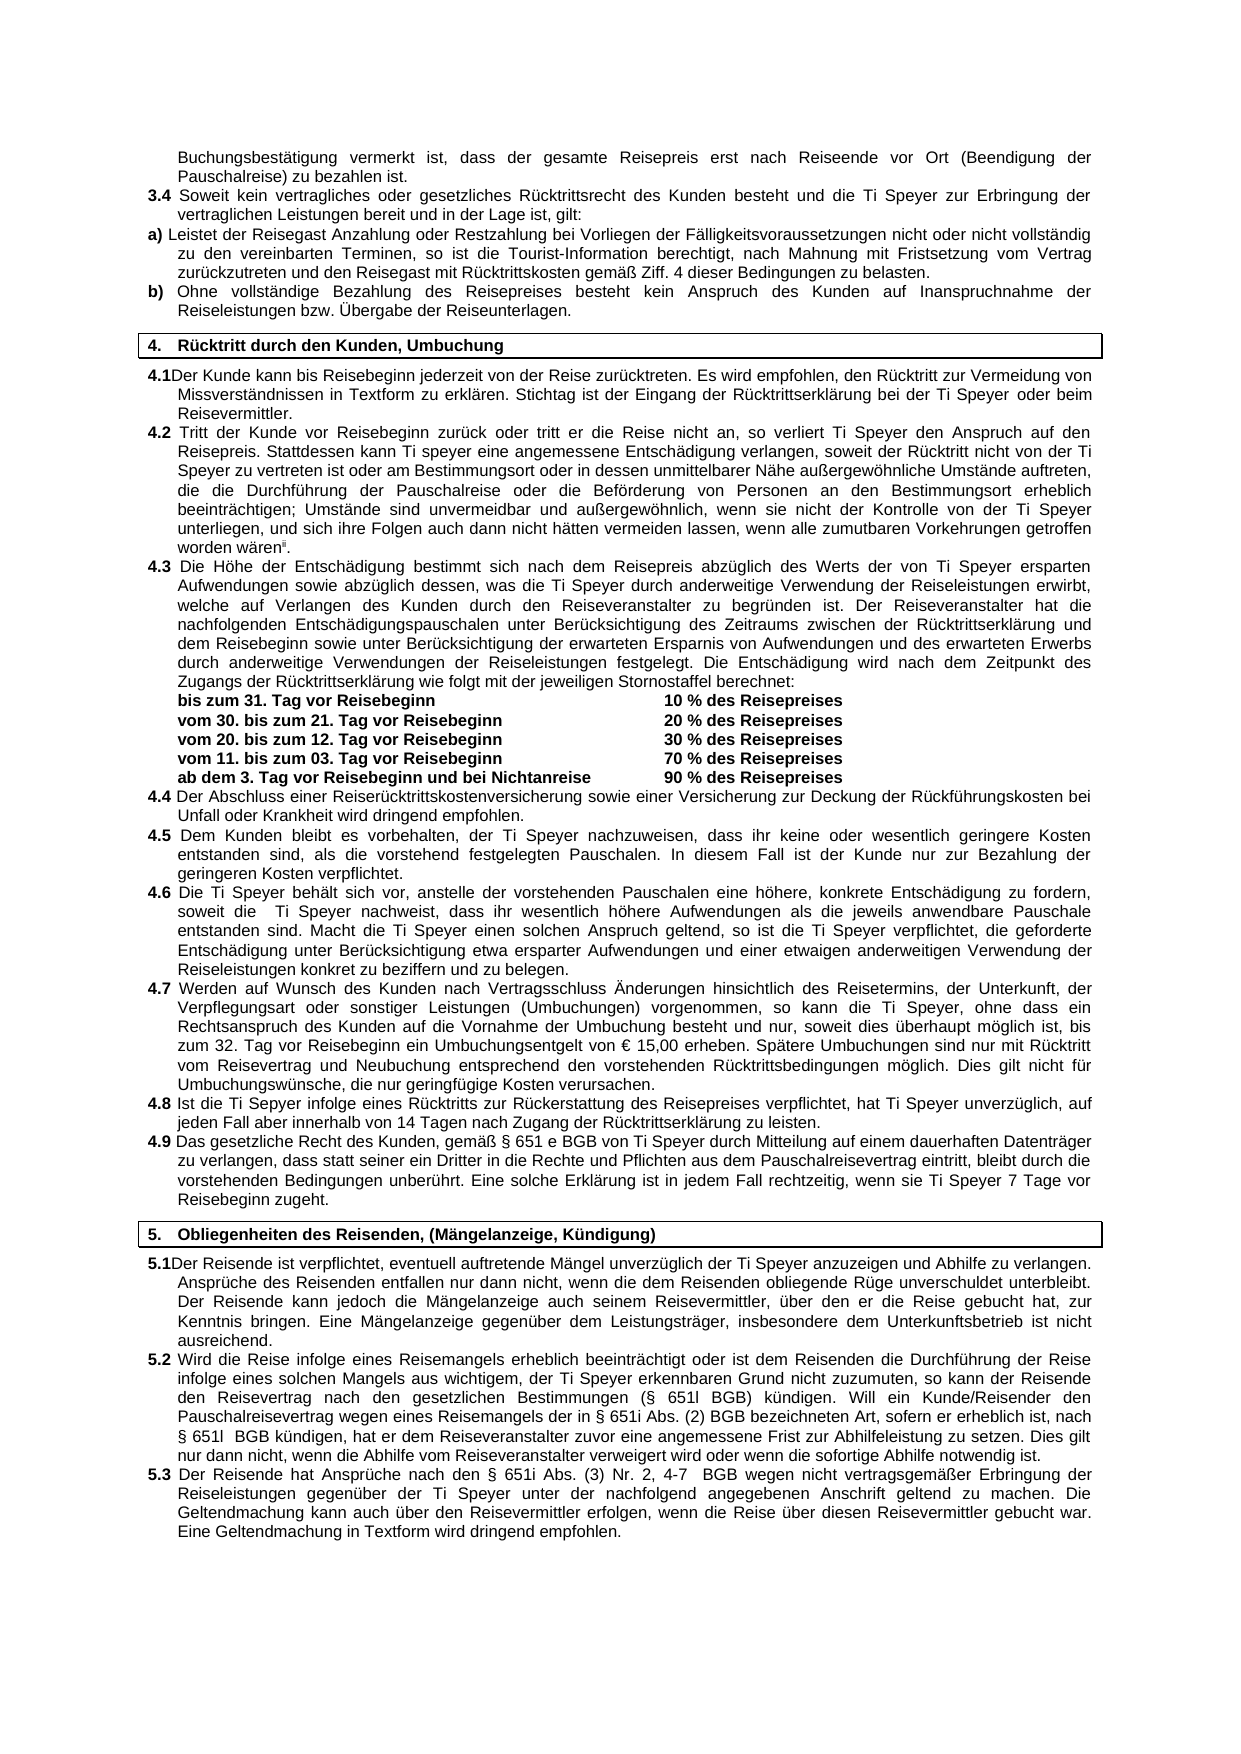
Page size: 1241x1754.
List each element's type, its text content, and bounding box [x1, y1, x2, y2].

text 5.1Der Reisende ist verpflichtet, eventuell auftretende Mängel unverzüglich der Ti Speyer anzuzeigen und Abhilfe zu verlangen. Ansprüche des Reisenden entfallen nur dann nicht, wenn die dem Reisenden obliegende Rüge unverschuldet unterbleibt. Der Reisende kann jedoch die Mängelanzeige auch seinem Reisevermittler, über den er die Reise gebucht hat, zur Kenntnis bringen. Eine Mängelanzeige gegenüber dem Leistungsträger, insbesondere dem Unterkunftsbetrieb ist nicht ausreichend. [148, 1254, 1093, 1350]
text 4.9 Das gesetzliche Recht des Kunden, gemäß § 651 e BGB von Ti Speyer durch Mitteilung auf einem dauerhaften Datenträger zu verlangen, dass statt seiner ein Dritter in die Rechte und Pflichten aus dem Pauschalreisevertrag eintritt, bleibt durch die vorstehenden Bedingungen unberührt. Eine solche Erklärung ist in jedem Fall rechtzeitig, wenn sie Ti Speyer 7 Tage vor Reisebeginn zugeht. [148, 1132, 1093, 1209]
text 4.2 Tritt der Kunde vor Reisebeginn zurück oder tritt er die Reise nicht an, so verliert Ti Speyer den Anspruch auf den Reisepreis. Stattdessen kann Ti speyer eine angemessene Entschädigung verlangen, soweit der Rücktritt nicht von der Ti Speyer zu vertreten ist oder am Bestimmungsort oder in dessen unmittelbarer Nähe außergewöhnliche Umstände auftreten, die die Durchführung der Pauschalreise oder die Beförderung von Personen an den Bestimmungsort erheblich beeinträchtigen; Umstände sind unvermeidbar und außergewöhnlich, wenn sie nicht der Kontrolle von der Ti Speyer unterliegen, und sich ihre Folgen auch dann nicht hätten vermeiden lassen, wenn alle zumutbaren Vorkehrungen getroffen worden wären. [148, 423, 1093, 557]
text 4.6 Die Ti Speyer behält sich vor, anstelle der vorstehenden Pauschalen eine höhere, konkrete Entschädigung zu fordern, soweit die Ti Speyer nachweist, dass ihr wesentlich höhere Aufwendungen als die jeweils anwendbare Pauschale entstanden sind. Macht die Ti Speyer einen solchen Anspruch geltend, so ist die Ti Speyer verpflichtet, die geforderte Entschädigung unter Berücksichtigung etwa ersparter Aufwendungen und einer etwaigen anderweitigen Verwendung der Reiseleistungen konkret zu beziffern und zu belegen. [148, 883, 1093, 979]
text 4.8 Ist die Ti Sepyer infolge eines Rücktritts zur Rückerstattung des Reisepreises verpflichtet, hat Ti Speyer unverzüglich, auf jeden Fall aber innerhalb von 14 Tagen nach Zugang der Rücktrittserklärung zu leisten. [148, 1094, 1093, 1132]
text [148, 148, 1093, 186]
list ab dem 3. Tag vor Reisebeginn und bei Nichtanreise 90 % des Reisepreises [177, 768, 1093, 787]
text b) Ohne vollständige Bezahlung des Reisepreises besteht kein Anspruch des Kunden auf Inanspruchnahme der Reiseleistungen bzw. Übergabe der Reiseunterlagen. [148, 282, 1093, 320]
text 3.4 Soweit kein vertragliches oder gesetzliches Rücktrittsrecht des Kunden besteht und die Ti Speyer zur Erbringung der vertraglichen Leistungen bereit und in der Lage ist, gilt: [148, 186, 1093, 224]
list bis zum 31. Tag vor Reisebeginn 10 % des Reisepreises [148, 691, 1093, 710]
list Rücktritt durch den Kunden, Umbuchung [139, 334, 1101, 357]
text 4.3 Die Höhe der Entschädigung bestimmt sich nach dem Reisepreis abzüglich des Werts der von Ti Speyer ersparten Aufwendungen sowie abzüglich dessen, was die Ti Speyer durch anderweitige Verwendung der Reiseleistungen erwirbt, welche auf Verlangen des Kunden durch den Reiseveranstalter zu begründen ist. Der Reiseveranstalter hat die nachfolgenden Entschädigungspauschalen unter Berücksichtigung des Zeitraums zwischen der Rücktrittserklärung und dem Reisebeginn sowie unter Berücksichtigung der erwarteten Ersparnis von Aufwendungen und des erwarteten Erwerbs durch anderweitige Verwendungen der Reiseleistungen festgelegt. Die Entschädigung wird nach dem Zeitpunkt des Zugangs der Rücktrittserklärung wie folgt mit der jeweiligen Stornostaffel berechnet: [148, 557, 1093, 691]
list vom 20. bis zum 12. Tag vor Reisebeginn 30 % des Reisepreises [177, 729, 1093, 749]
list vom 11. bis zum 03. Tag vor Reisebeginn 70 % des Reisepreises [177, 749, 1093, 768]
list vom 30. bis zum 21. Tag vor Reisebeginn 20 % des Reisepreises [177, 710, 1093, 729]
text 5.2 Wird die Reise infolge eines Reisemangels erheblich beeinträchtigt oder ist dem Reisenden die Durchführung der Reise infolge eines solchen Mangels aus wichtigem, der Ti Speyer erkennbaren Grund nicht zuzumuten, so kann der Reisende den Reisevertrag nach den gesetzlichen Bestimmungen (§ 651l BGB) kündigen. Will ein Kunde/Reisender den Pauschalreisevertrag wegen eines Reisemangels der in § 651i Abs. (2) BGB bezeichneten Art, sofern er erheblich ist, nach § 651l BGB kündigen, hat er dem Reiseveranstalter zuvor eine angemessene Frist zur Abhilfeleistung zu setzen. Dies gilt nur dann nicht, wenn die Abhilfe vom Reiseveranstalter verweigert wird oder wenn die sofortige Abhilfe notwendig ist. [148, 1350, 1093, 1465]
text 4.4 Der Abschluss einer Reiserücktrittskostenversicherung sowie einer Versicherung zur Deckung der Rückführungskosten bei Unfall oder Krankheit wird dringend empfohlen. [148, 787, 1093, 825]
text 4.5 Dem Kunden bleibt es vorbehalten, der Ti Speyer nachzuweisen, dass ihr keine oder wesentlich geringere Kosten entstanden sind, als die vorstehend festgelegten Pauschalen. In diesem Fall ist der Kunde nur zur Bezahlung der geringeren Kosten verpflichtet. [148, 825, 1093, 883]
text 4.1Der Kunde kann bis Reisebeginn jederzeit von der Reise zurücktreten. Es wird empfohlen, den Rücktritt zur Vermeidung von Missverständnissen in Textform zu erklären. Stichtag ist der Eingang der Rücktrittserklärung bei der Ti Speyer oder beim Reisevermittler. [148, 365, 1093, 423]
text 5.3 Der Reisende hat Ansprüche nach den § 651i Abs. (3) Nr. 2, 4-7 BGB wegen nicht vertragsgemäßer Erbringung der Reiseleistungen gegenüber der Ti Speyer unter der nachfolgend angegebenen Anschrift geltend zu machen. Die Geltendmachung kann auch über den Reisevermittler erfolgen, wenn die Reise über diesen Reisevermittler gebucht war. Eine Geltendmachung in Textform wird dringend empfohlen. [148, 1465, 1093, 1541]
list Obliegenheiten des Reisenden, (Mängelanzeige, Kündigung) [139, 1222, 1101, 1246]
text 4.7 Werden auf Wunsch des Kunden nach Vertragsschluss Änderungen hinsichtlich des Reisetermins, der Unterkunft, der Verpflegungsart oder sonstiger Leistungen (Umbuchungen) vorgenommen, so kann die Ti Speyer, ohne dass ein Rechtsanspruch des Kunden auf die Vornahme der Umbuchung besteht und nur, soweit dies überhaupt möglich ist, bis zum 32. Tag vor Reisebeginn ein Umbuchungsentgelt von € 15,00 erheben. Spätere Umbuchungen sind nur mit Rücktritt vom Reisevertrag und Neubuchung entsprechend den vorstehenden Rücktrittsbedingungen möglich. Dies gilt nicht für Umbuchungswünsche, die nur geringfügige Kosten verursachen. [148, 979, 1093, 1094]
text a) Leistet der Reisegast Anzahlung oder Restzahlung bei Vorliegen der Fälligkeitsvoraussetzungen nicht oder nicht vollständig zu den vereinbarten Terminen, so ist die Tourist-Information berechtigt, nach Mahnung mit Fristsetzung vom Vertrag zurückzutreten und den Reisegast mit Rücktrittskosten gemäß Ziff. 4 dieser Bedingungen zu belasten. [148, 224, 1093, 282]
